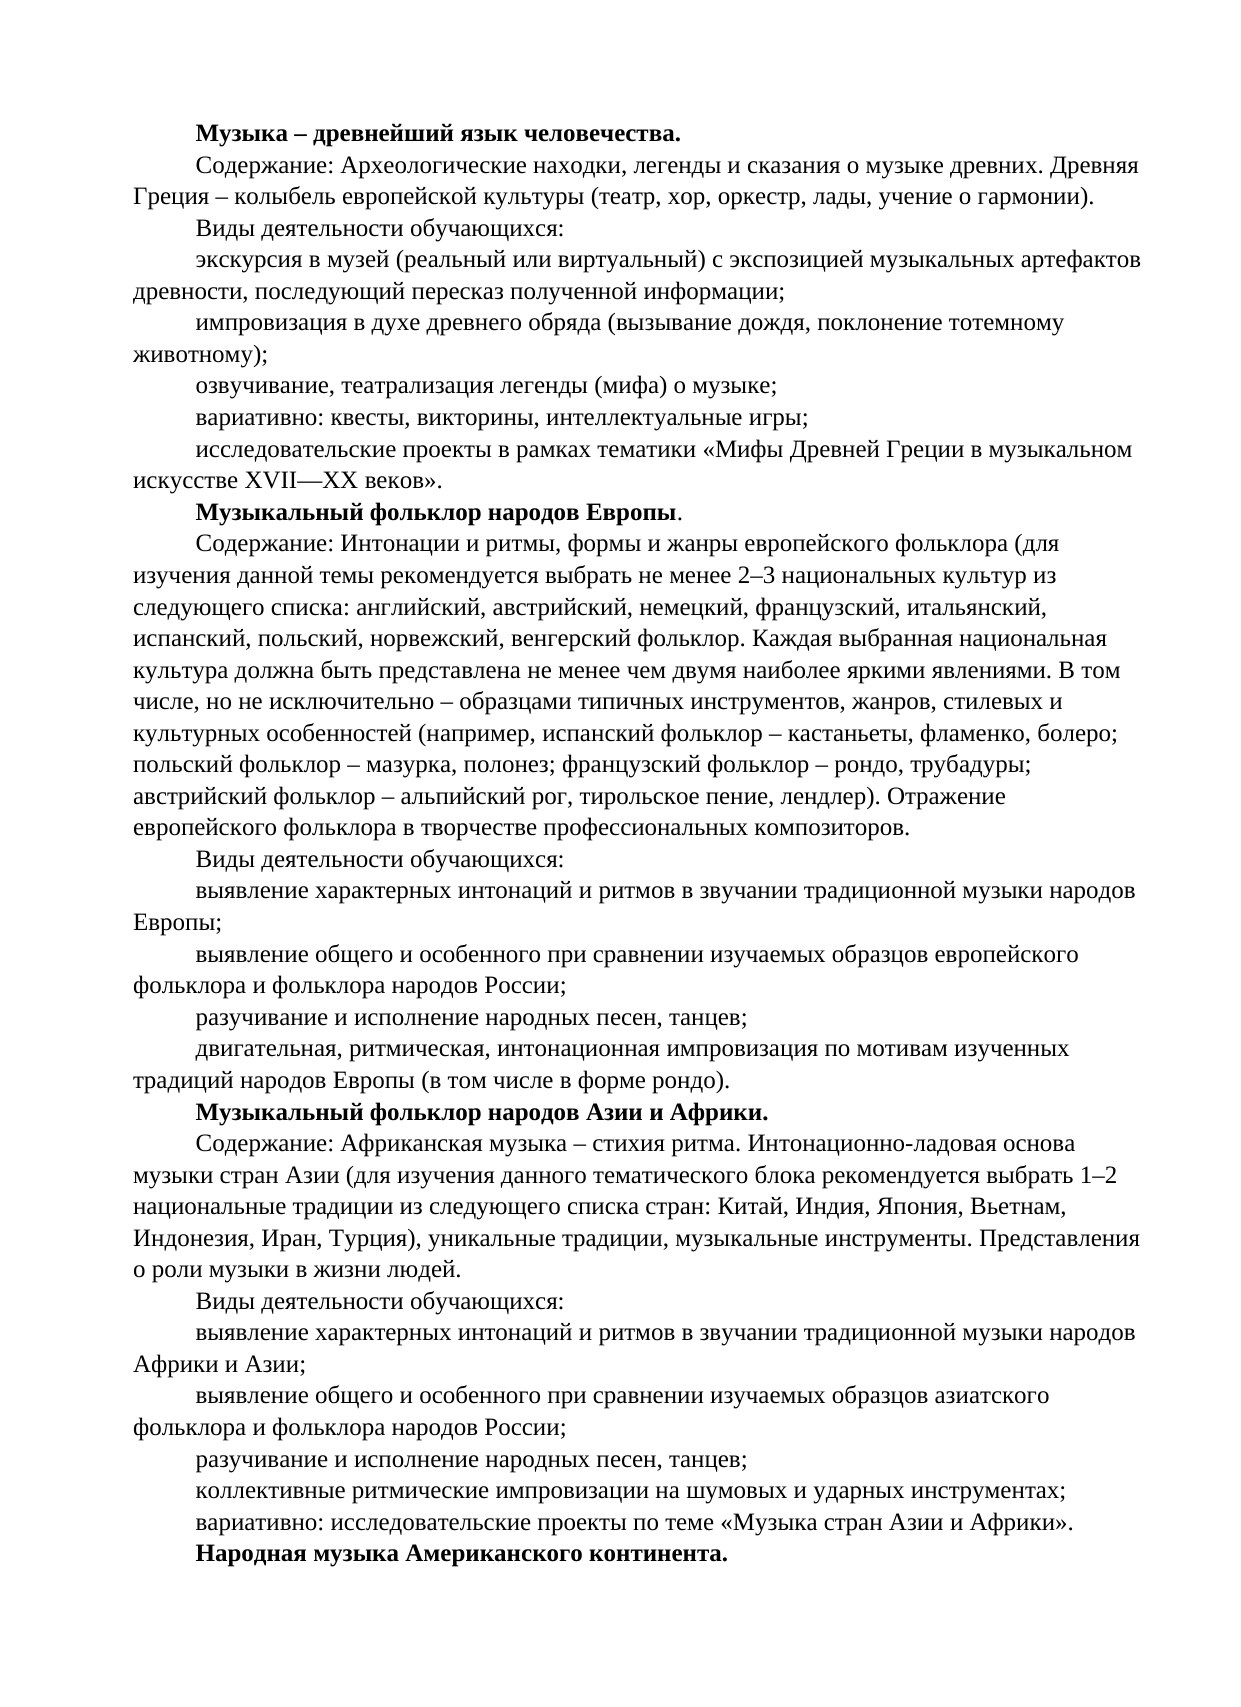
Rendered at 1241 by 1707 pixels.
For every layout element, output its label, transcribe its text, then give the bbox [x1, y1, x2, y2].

text выявление характерных интонаций и ритмов в звучании традиционной музыки народов Африки и Азии; [133, 1317, 1152, 1378]
text Виды деятельности обучающихся: [133, 844, 1152, 873]
text разучивание и исполнение народных песен, танцев; [133, 1002, 1152, 1031]
text вариативно: квесты, викторины, интеллектуальные игры; [133, 402, 1152, 431]
text Народная музыка Американского континента. [133, 1538, 1152, 1567]
text Музыка – древнейший язык человечества. [133, 118, 1152, 147]
text экскурсия в музей (реальный или виртуальный) с экспозицией музыкальных артефактов древности, последующий пересказ полученной информации; [133, 244, 1152, 305]
text выявление характерных интонаций и ритмов в звучании традиционной музыки народов Европы; [133, 876, 1152, 936]
text импровизация в духе древнего обряда (вызывание дождя, поклонение тотемному животному); [133, 307, 1152, 368]
text озвучивание, театрализация легенды (мифа) о музыке; [133, 371, 1152, 399]
text вариативно: исследовательские проекты по теме «Музыка стран Азии и Африки». [133, 1507, 1152, 1536]
text выявление общего и особенного при сравнении изучаемых образцов европейского фольклора и фольклора народов России; [133, 939, 1152, 999]
text Виды деятельности обучающихся: [133, 1286, 1152, 1315]
text Музыкальный фольклор народов Европы. [133, 497, 1152, 526]
text исследовательские проекты в рамках тематики «Мифы Древней Греции в музыкальном искусстве XVII—XX веков». [133, 434, 1152, 494]
text разучивание и исполнение народных песен, танцев; [133, 1444, 1152, 1472]
text коллективные ритмические импровизации на шумовых и ударных инструментах; [133, 1475, 1152, 1504]
text Содержание: Африканская музыка – стихия ритма. Интонационно-ладовая основа музыки стран Азии (для изучения данного тематического блока рекомендуется выбрать 1–2 национальные традиции из следующего списка стран: Китай, Индия, Япония, Вьетнам, Индонезия, Иран, Турция), уникальные традиции, музыкальные инструменты. Представления о роли музыки в жизни людей. [133, 1128, 1152, 1283]
text выявление общего и особенного при сравнении изучаемых образцов азиатского фольклора и фольклора народов России; [133, 1381, 1152, 1441]
text Содержание: Археологические находки, легенды и сказания о музыке древних. Древняя Греция – колыбель европейской культуры (театр, хор, оркестр, лады, учение о гармонии). [133, 150, 1152, 210]
text Содержание: Интонации и ритмы, формы и жанры европейского фольклора (для изучения данной темы рекомендуется выбрать не менее 2–3 национальных культур из следующего списка: английский, австрийский, немецкий, французский, итальянский, испанский, польский, норвежский, венгерский фольклор. Каждая выбранная национальная культура должна быть представлена не менее чем двумя наиболее яркими явлениями. В том числе, но не исключительно – образцами типичных инструментов, жанров, стилевых и культурных особенностей (например, испанский фольклор – кастаньеты, фламенко, болеро; польский фольклор – мазурка, полонез; французский фольклор – рондо, трубадуры; австрийский фольклор – альпийский рог, тирольское пение, лендлер). Отражение европейского фольклора в творчестве профессиональных композиторов. [133, 528, 1152, 841]
text Музыкальный фольклор народов Азии и Африки. [133, 1097, 1152, 1125]
text Виды деятельности обучающихся: [133, 213, 1152, 242]
text двигательная, ритмическая, интонационная импровизация по мотивам изученных традиций народов Европы (в том числе в форме рондо). [133, 1033, 1152, 1094]
